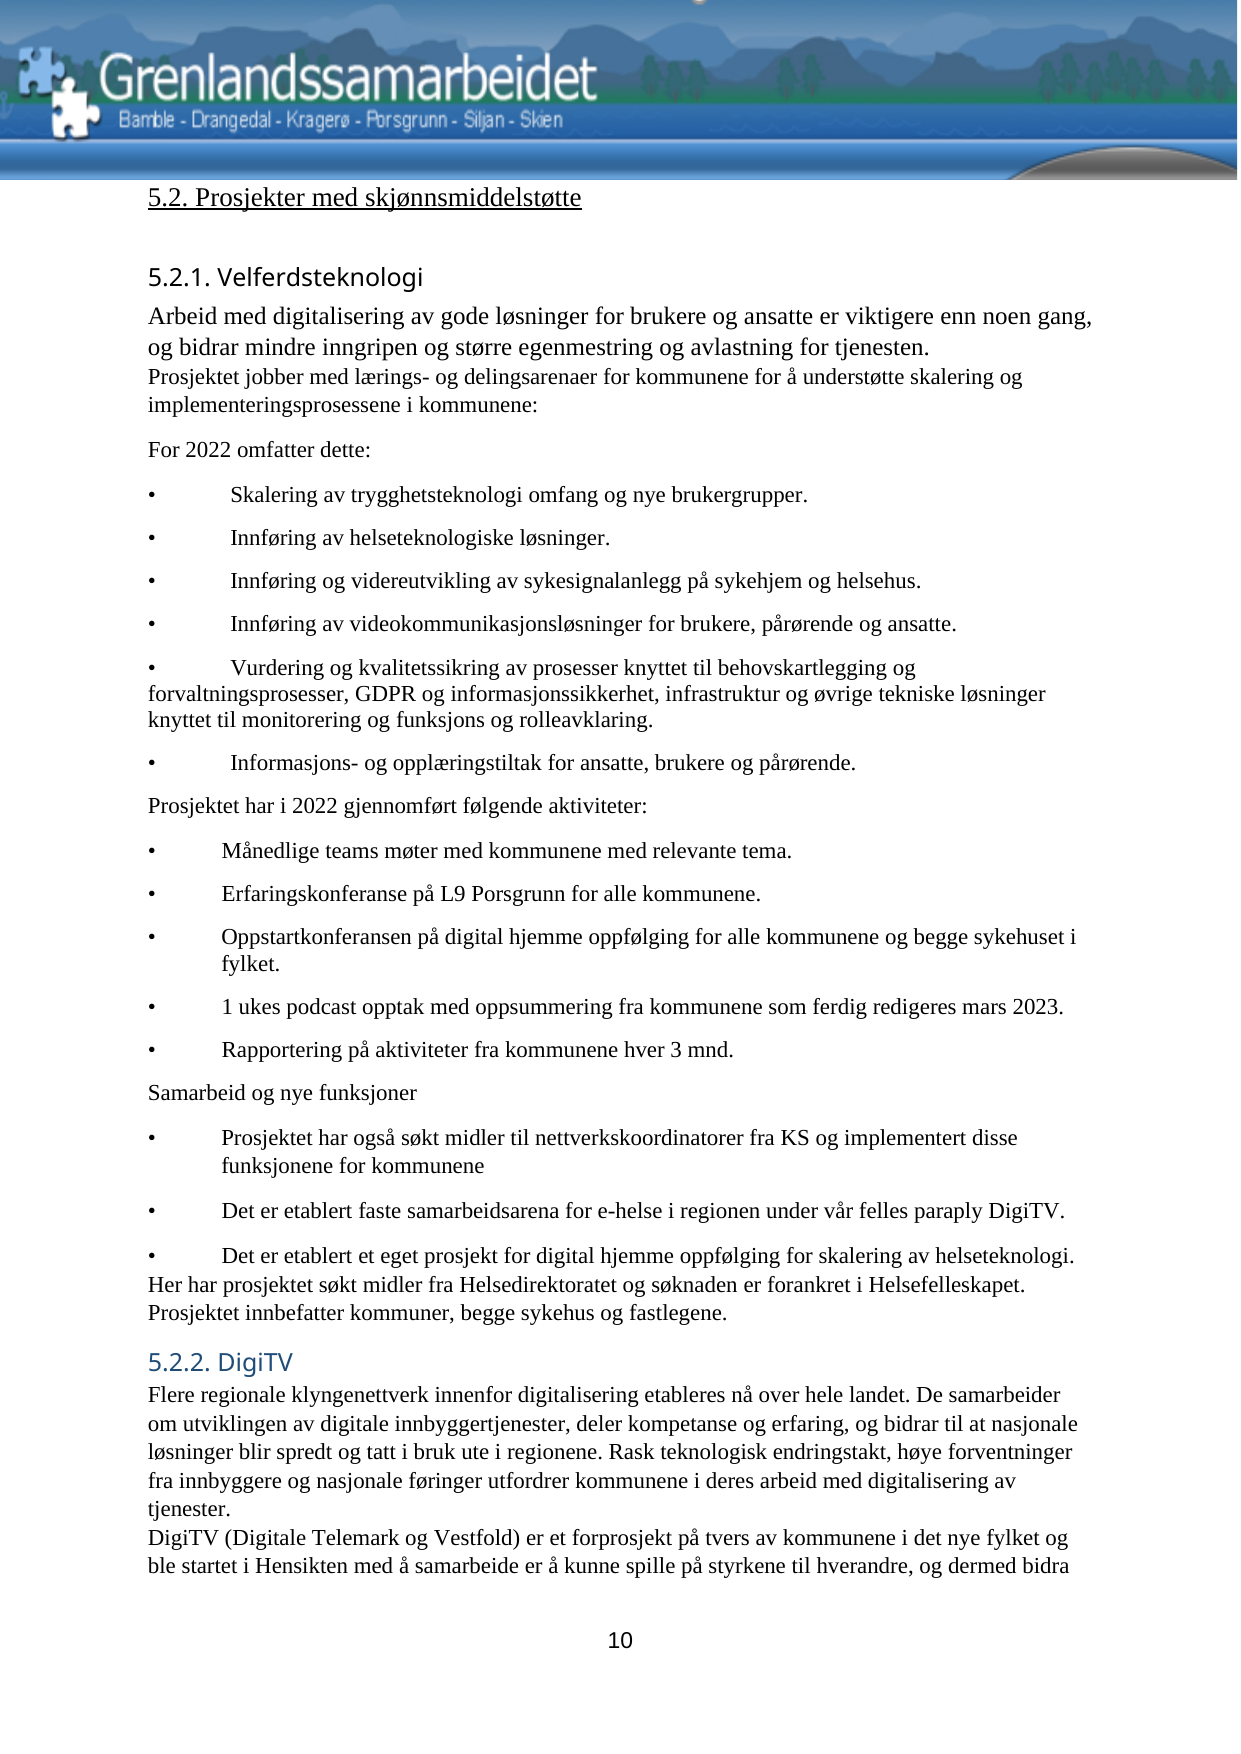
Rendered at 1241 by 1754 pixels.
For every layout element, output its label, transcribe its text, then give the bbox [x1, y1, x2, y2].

subtitle 5.2.2. DigiTV [148, 1344, 1093, 1379]
text • Innføring av helseteknologiske løsninger. [148, 524, 1093, 551]
text • 1 ukes podcast opptak med oppsummering fra kommunene som ferdig redigeres mars 2023. [148, 993, 1093, 1019]
text Flere regionale klyngenettverk innenfor digitalisering etableres nå over hele landet. De samarbeider om utviklingen av digitale innbyggertjenester, deler kompetanse og erfaring, og bidrar til at nasjonale løsninger blir spredt og tatt i bruk ute i regionene. Rask teknologisk endringstakt, høye forventninger fra innbyggere og nasjonale føringer utfordrer kommunene i deres arbeid med digitalisering av tjenester. [148, 1381, 1093, 1521]
text Prosjektet jobber med lærings- og delingsarenaer for kommunene for å understøtte skalering og implementeringsprosessene i kommunene: [148, 363, 1093, 418]
text Samarbeid og nye funksjoner [148, 1079, 1093, 1105]
text • Vurdering og kvalitetssikring av prosesser knyttet til behovskartlegging og forvaltningsprosesser, GDPR og informasjonssikkerhet, infrastruktur og øvrige tekniske løsninger knyttet til monitorering og funksjons og rolleavklaring. [148, 653, 1093, 733]
subtitle 5.2. Prosjekter med skjønnsmiddelstøtte [148, 180, 1093, 212]
text • Innføring og videreutvikling av sykesignalanlegg på sykehjem og helsehus. [148, 567, 1093, 594]
text • Innføring av videokommunikasjonsløsninger for brukere, pårørende og ansatte. [148, 611, 1093, 637]
text • Det er etablert et eget prosjekt for digital hjemme oppfølging for skalering av helseteknologi. Her har prosjektet søkt midler fra Helsedirektoratet og søknaden er forankret i Helsefelleskapet. Prosjektet innbefatter kommuner, begge sykehus og fastlegene. [148, 1243, 1093, 1326]
text • Prosjektet har også søkt midler til nettverkskoordinatorer fra KS og implementert disse funksjonene for kommunene [148, 1124, 1093, 1179]
text • Informasjons- og opplæringstiltak for ansatte, brukere og pårørende. [148, 749, 1093, 776]
text For 2022 omfatter dette: [148, 436, 1093, 463]
text • Erfaringskonferanse på L9 Porsgrunn for alle kommunene. [148, 880, 1093, 907]
subtitle 5.2.1. Velferdsteknologi [148, 260, 1093, 294]
text • Oppstartkonferansen på digital hjemme oppfølging for alle kommunene og begge sykehuset i fylket. [148, 923, 1093, 976]
text • Rapportering på aktiviteter fra kommunene hver 3 mnd. [148, 1036, 1093, 1062]
subtitle Arbeid med digitalisering av gode løsninger for brukere og ansatte er viktigere enn noen gang, og bidrar mindre inngripen og større egenmestring og avlastning for tjenesten. [148, 301, 1093, 361]
text Prosjektet har i 2022 gjennomført følgende aktiviteter: [148, 792, 1093, 819]
picture [0, 0, 1236, 180]
text • Skalering av trygghetsteknologi omfang og nye brukergrupper. [148, 481, 1093, 508]
text • Det er etablert faste samarbeidsarena for e-helse i regionen under vår felles paraply DigiTV. [148, 1197, 1093, 1224]
text • Månedlige teams møter med kommunene med relevante tema. [148, 837, 1093, 864]
